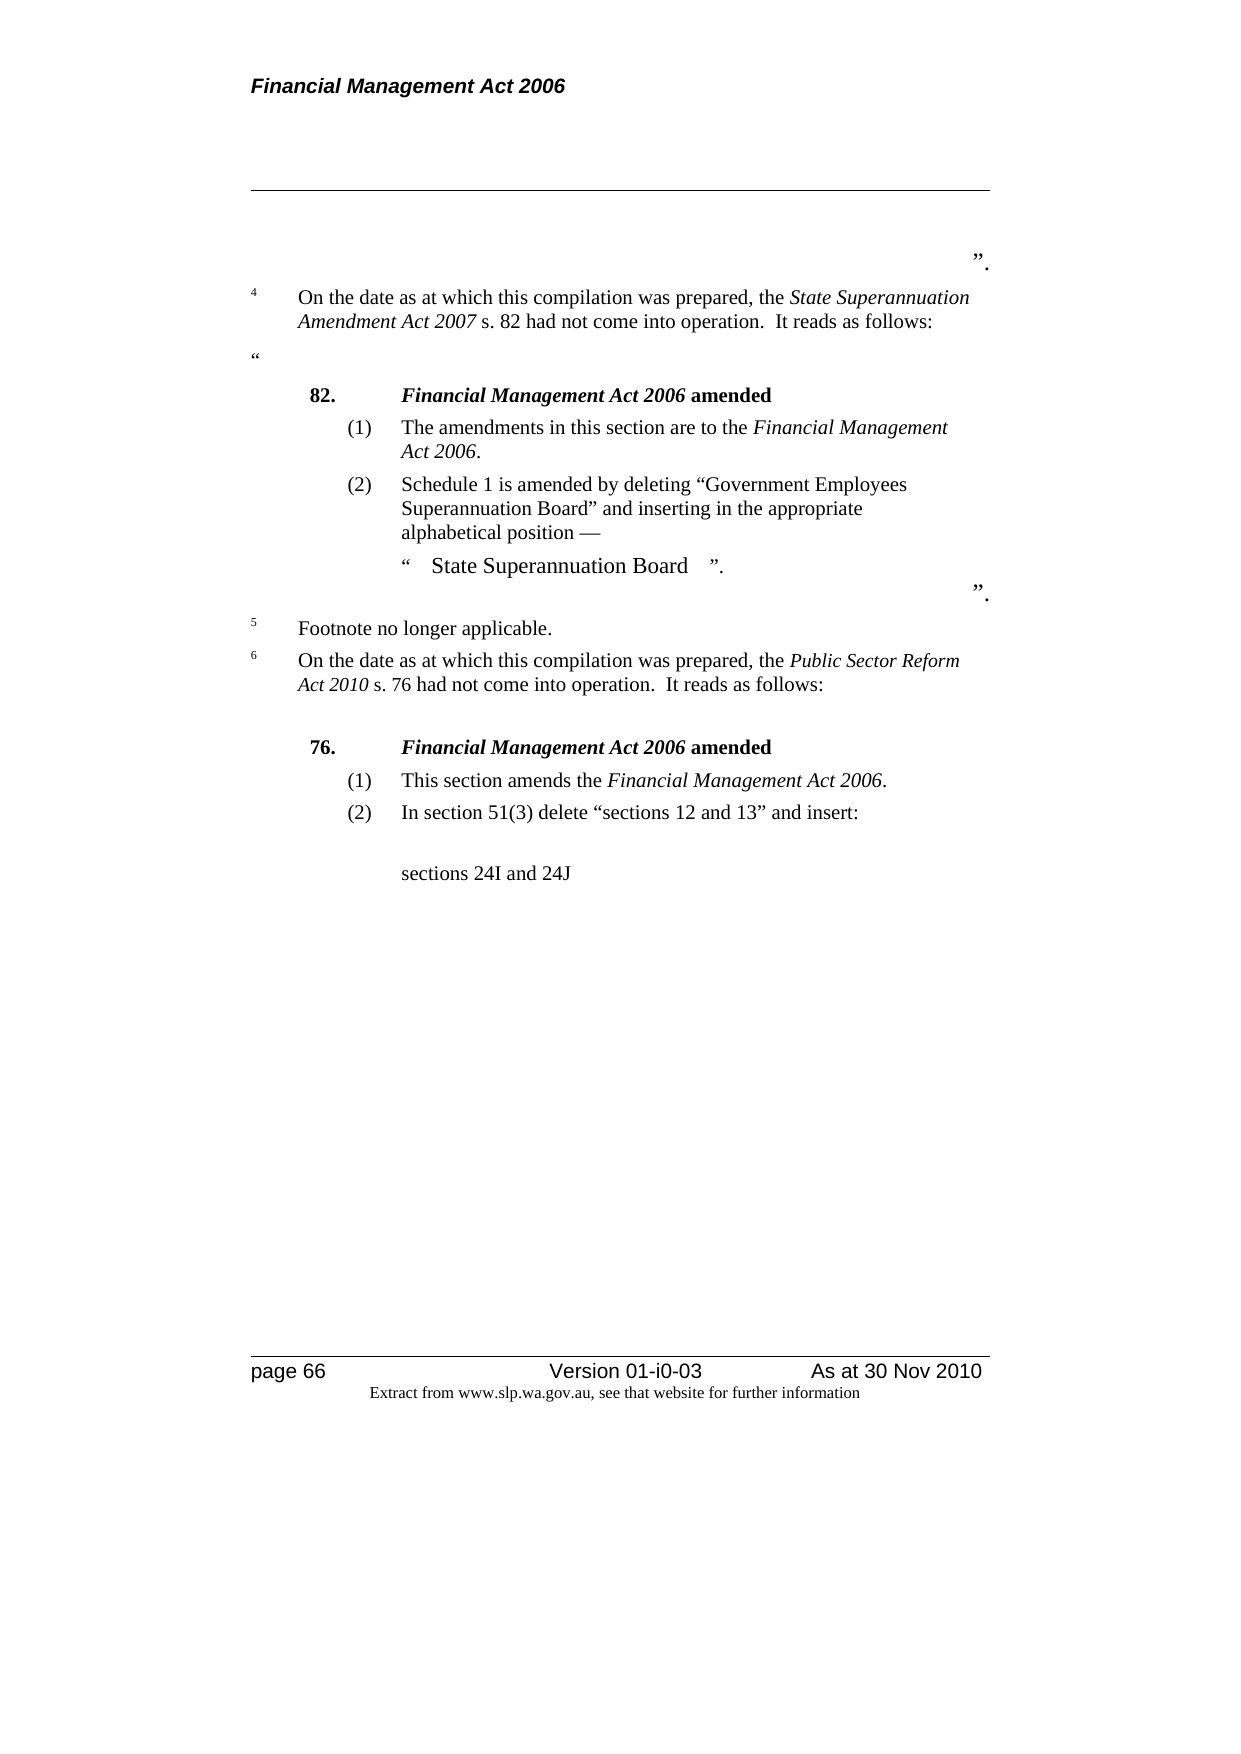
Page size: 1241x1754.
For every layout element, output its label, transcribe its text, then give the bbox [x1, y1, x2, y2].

subtitle 82. Financial Management Act 2006 amended [309, 383, 960, 407]
text 5 Footnote no longer applicable. [251, 616, 990, 639]
text (2) Schedule 1 is amended by deleting “Government Employees Superannuation Board” and inserting in the appropriate alphabetical position — [312, 472, 960, 544]
text sections 24I and 24J [312, 861, 960, 885]
text 6 On the date as at which this compilation was prepared, the Public Sector Reform Act 2010 s. 76 had not come into operation. It reads as follows: [251, 648, 990, 696]
text ”. [251, 247, 990, 276]
text “ [251, 345, 990, 372]
text (2) In section 51(3) delete “sections 12 and 13” and insert: [312, 800, 960, 824]
subtitle 76. Financial Management Act 2006 amended [309, 735, 960, 759]
text (1) This section amends the Financial Management Act 2006. [312, 768, 960, 792]
text ”. [251, 578, 990, 607]
text 4 On the date as at which this compilation was prepared, the State Superannuation Amendment Act 2007 s. 82 had not come into operation. It reads as follows: [251, 284, 990, 333]
text “ State Superannuation Board ”. [312, 552, 960, 578]
text (1) The amendments in this section are to the Financial Management Act 2006. [312, 415, 960, 463]
